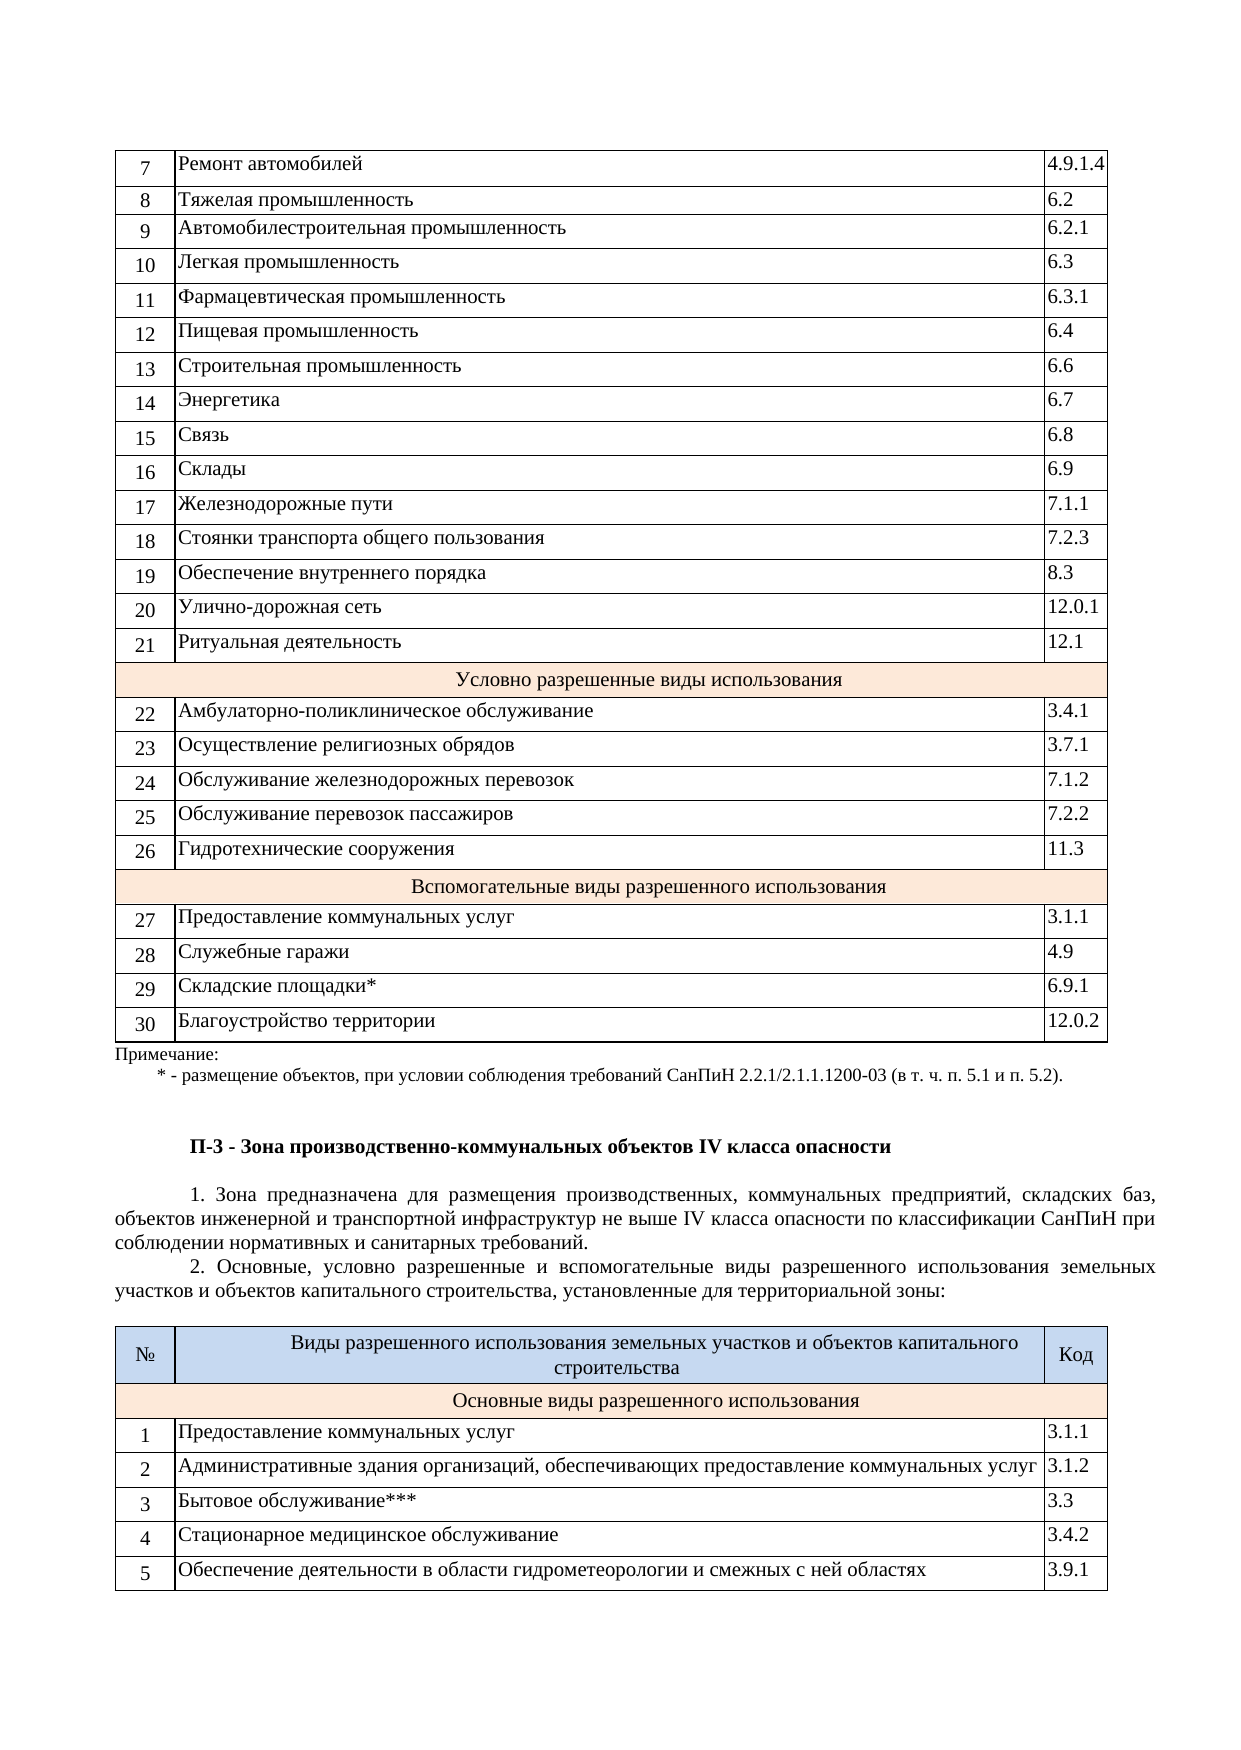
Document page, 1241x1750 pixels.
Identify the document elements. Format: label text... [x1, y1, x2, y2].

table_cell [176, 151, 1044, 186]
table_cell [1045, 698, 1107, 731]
text Примечание: [114, 1042, 1157, 1064]
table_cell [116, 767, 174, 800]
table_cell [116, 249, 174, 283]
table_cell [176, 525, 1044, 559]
text * - размещение объектов, при условии соблюдения требований СанПиН 2.2.1/2.1.1.1200-03 (в т. ч. п. 5.1 и п. 5.2). [114, 1064, 1157, 1086]
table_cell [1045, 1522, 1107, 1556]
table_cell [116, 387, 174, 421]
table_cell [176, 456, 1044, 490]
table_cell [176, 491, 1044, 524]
text 2. Основные, условно разрешенные и вспомогательные виды разрешенного использования земельных участков и объектов капитального строительства, установленные для территориальной зоны: [114, 1254, 1157, 1302]
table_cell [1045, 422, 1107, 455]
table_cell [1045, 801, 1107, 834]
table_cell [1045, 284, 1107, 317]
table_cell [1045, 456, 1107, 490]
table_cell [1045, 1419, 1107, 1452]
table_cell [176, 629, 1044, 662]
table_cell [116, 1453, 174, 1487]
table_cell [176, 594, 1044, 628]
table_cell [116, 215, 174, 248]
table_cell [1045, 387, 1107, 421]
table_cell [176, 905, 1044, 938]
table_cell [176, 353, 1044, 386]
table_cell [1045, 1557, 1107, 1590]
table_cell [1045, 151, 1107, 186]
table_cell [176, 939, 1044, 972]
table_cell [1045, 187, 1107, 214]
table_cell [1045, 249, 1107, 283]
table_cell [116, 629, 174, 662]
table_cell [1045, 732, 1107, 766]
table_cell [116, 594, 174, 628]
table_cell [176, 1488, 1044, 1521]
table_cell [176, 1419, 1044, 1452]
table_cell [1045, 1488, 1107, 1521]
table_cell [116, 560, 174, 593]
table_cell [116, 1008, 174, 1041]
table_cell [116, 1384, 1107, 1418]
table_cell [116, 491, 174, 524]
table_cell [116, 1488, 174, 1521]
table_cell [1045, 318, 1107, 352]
text П-3 - Зона производственно-коммунальных объектов IV класса опасности [114, 1134, 1157, 1158]
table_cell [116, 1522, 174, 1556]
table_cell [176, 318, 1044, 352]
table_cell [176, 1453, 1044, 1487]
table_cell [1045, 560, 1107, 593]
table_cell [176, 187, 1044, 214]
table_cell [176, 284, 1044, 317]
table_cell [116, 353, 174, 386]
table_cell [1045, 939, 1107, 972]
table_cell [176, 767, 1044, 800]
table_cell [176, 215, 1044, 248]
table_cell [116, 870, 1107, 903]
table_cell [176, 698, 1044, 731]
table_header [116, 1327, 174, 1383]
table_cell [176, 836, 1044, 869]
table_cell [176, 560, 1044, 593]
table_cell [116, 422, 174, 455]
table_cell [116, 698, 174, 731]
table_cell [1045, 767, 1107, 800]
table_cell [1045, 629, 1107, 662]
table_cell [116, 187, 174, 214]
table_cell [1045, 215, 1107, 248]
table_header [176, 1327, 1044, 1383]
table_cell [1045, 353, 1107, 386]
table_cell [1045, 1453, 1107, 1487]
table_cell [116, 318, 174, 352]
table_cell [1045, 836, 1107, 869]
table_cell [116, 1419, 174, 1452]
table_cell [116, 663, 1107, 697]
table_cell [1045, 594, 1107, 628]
text 1. Зона предназначена для размещения производственных, коммунальных предприятий, складских баз, объектов инженерной и транспортной инфраструктур не выше IV класса опасности по классификации СанПиН при соблюдении нормативных и санитарных требований. [114, 1182, 1157, 1254]
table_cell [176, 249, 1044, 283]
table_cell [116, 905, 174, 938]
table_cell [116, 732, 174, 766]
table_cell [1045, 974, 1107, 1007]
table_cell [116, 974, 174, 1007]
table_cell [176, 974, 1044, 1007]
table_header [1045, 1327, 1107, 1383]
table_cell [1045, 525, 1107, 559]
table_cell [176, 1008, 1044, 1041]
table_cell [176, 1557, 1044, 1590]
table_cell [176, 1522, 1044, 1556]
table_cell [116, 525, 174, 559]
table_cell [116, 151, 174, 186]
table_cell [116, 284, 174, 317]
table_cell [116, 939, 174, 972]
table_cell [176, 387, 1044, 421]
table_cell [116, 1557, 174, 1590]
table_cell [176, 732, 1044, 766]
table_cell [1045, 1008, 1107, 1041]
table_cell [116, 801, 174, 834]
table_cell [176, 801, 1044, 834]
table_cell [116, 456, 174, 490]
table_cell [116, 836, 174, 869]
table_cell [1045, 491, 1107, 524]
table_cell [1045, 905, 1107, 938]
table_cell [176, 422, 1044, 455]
